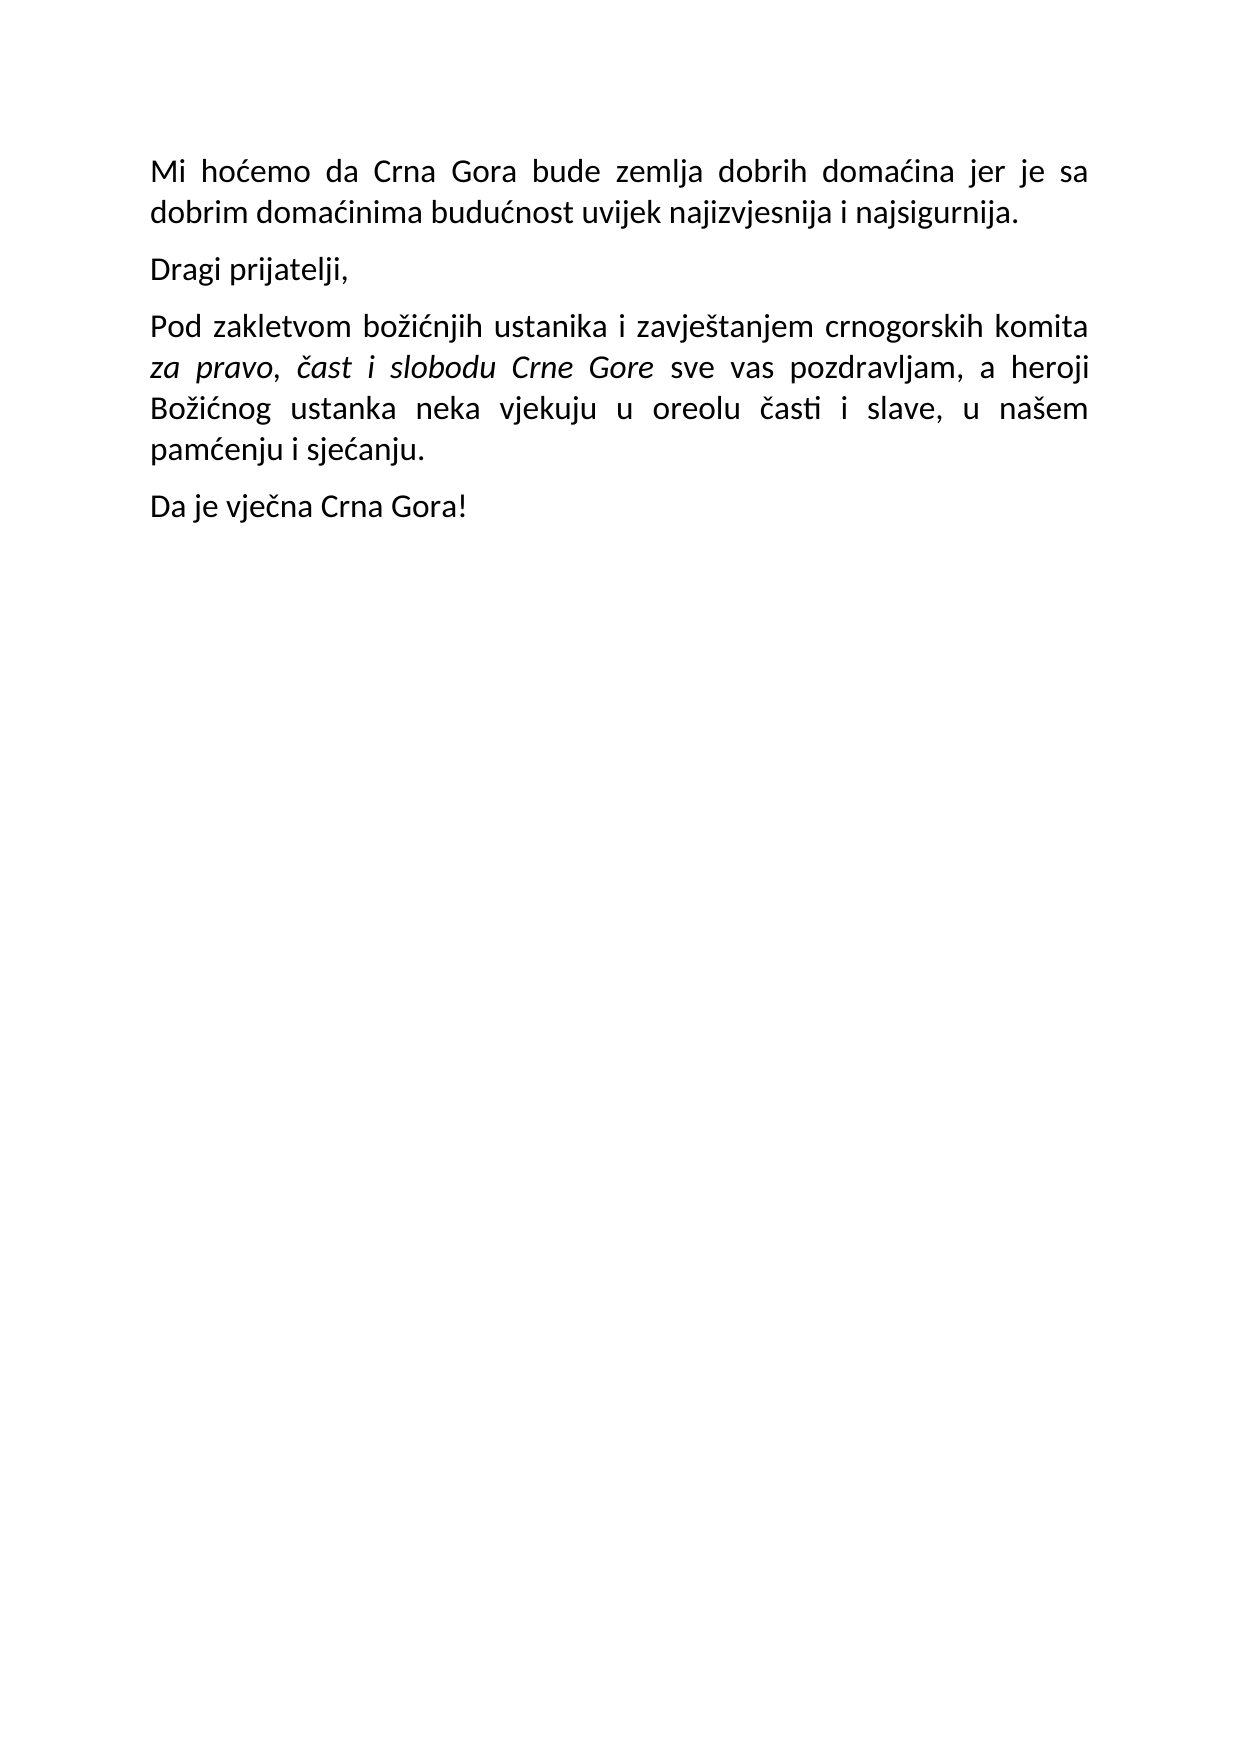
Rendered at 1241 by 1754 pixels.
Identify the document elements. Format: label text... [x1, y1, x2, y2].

text Dragi prijatelji, [150, 248, 1090, 289]
text Da je vječna Crna Gora! [150, 485, 1090, 526]
text Pod zakletvom božićnjih ustanika i zavještanjem crnogorskih komita za pravo, čast i slobodu Crne Gore sve vas pozdravljam, a heroji Božićnog ustanka neka vjekuju u oreolu časti i slave, u našem pamćenju i sjećanju. [150, 306, 1090, 468]
text Mi hoćemo da Crna Gora bude zemlja dobrih domaćina jer je sa dobrim domaćinima budućnost uvijek najizvjesnija i najsigurnija. [150, 150, 1090, 231]
